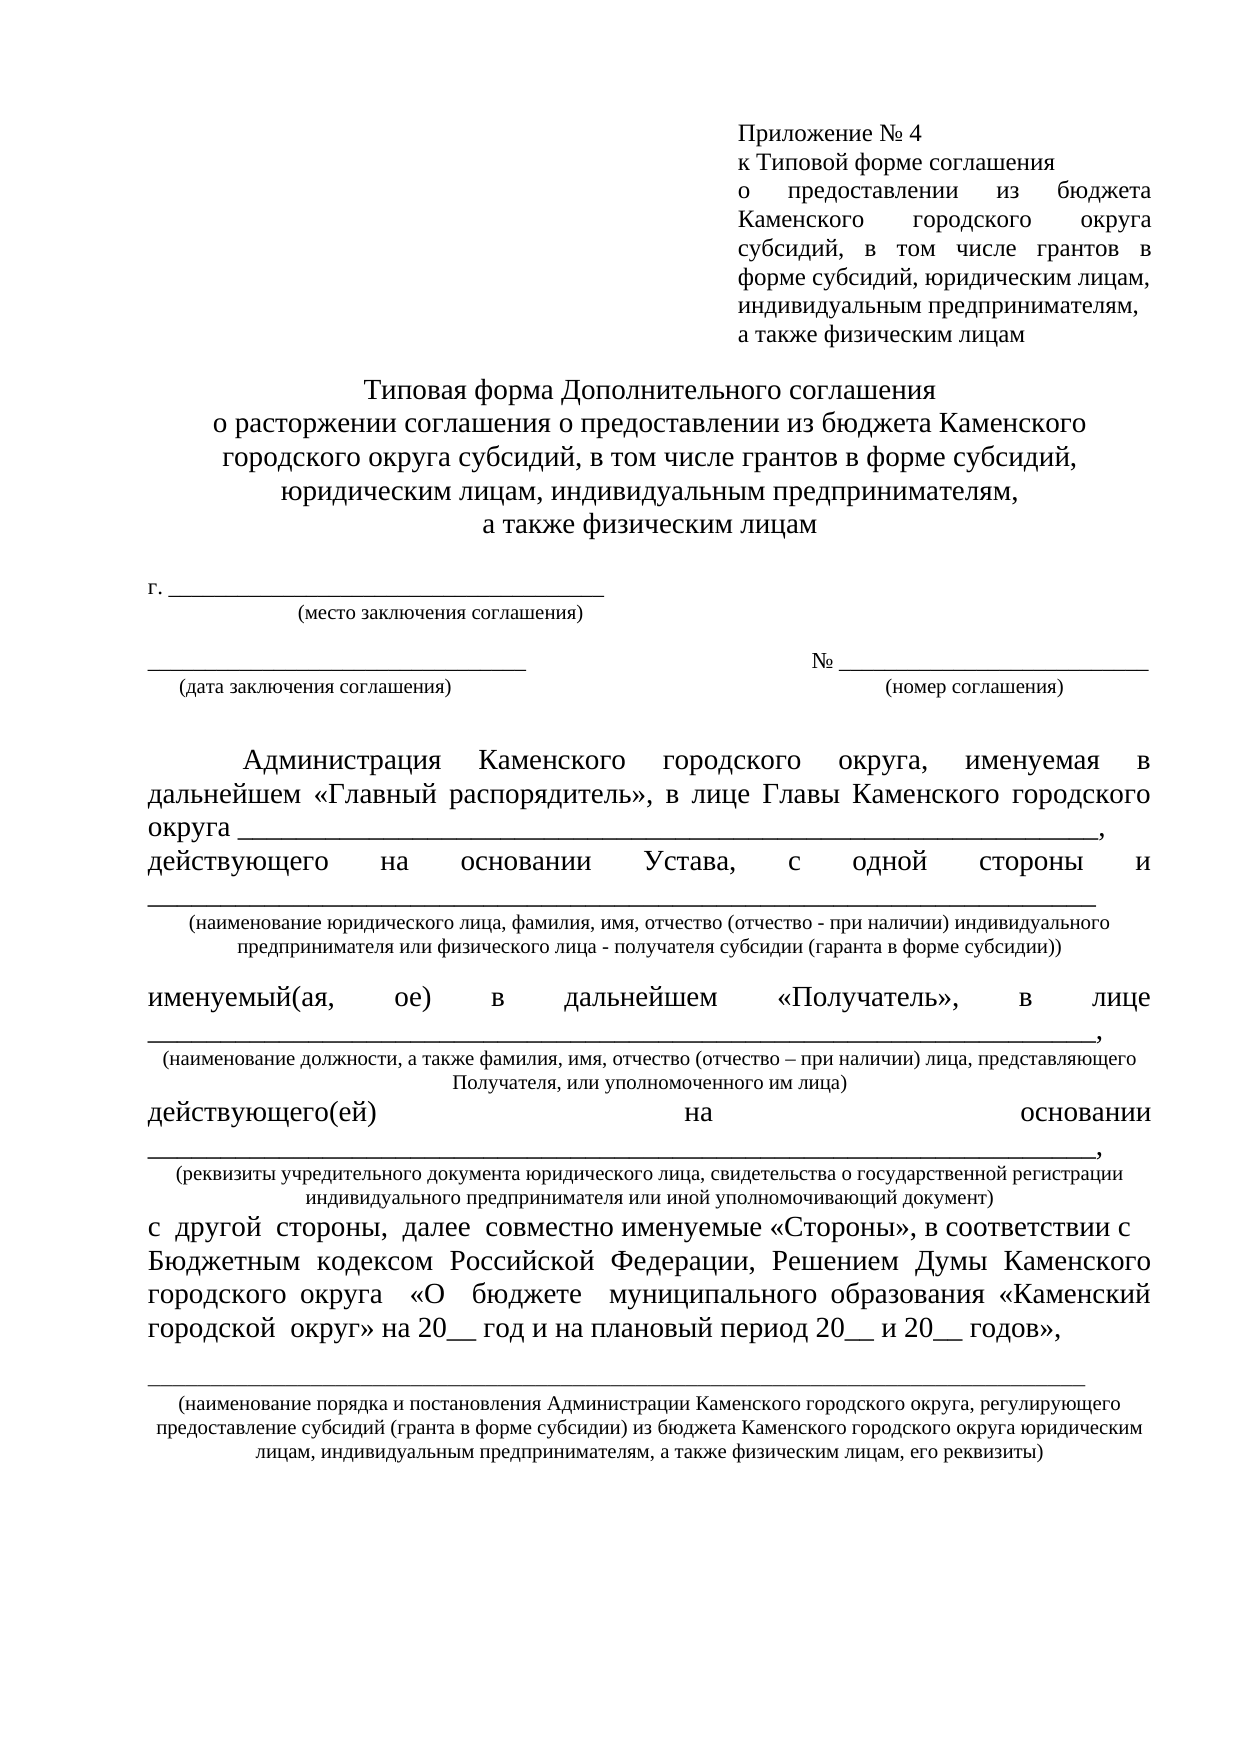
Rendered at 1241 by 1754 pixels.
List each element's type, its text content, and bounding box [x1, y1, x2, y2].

text _________________________________ № ___________________________ [148, 647, 1152, 674]
text (дата заключения соглашения) (номер соглашения) [148, 674, 1152, 698]
text (место заключения соглашения) [148, 600, 1152, 624]
text о расторжении соглашения о предоставлении из бюджета Каменского городского округа субсидий, в том числе грантов в форме субсидий, юридическим лицам, индивидуальным предпринимателям, [148, 406, 1152, 506]
text о предоставлении из бюджета Каменского городского округа субсидий, в том числе грантов в форме субсидий, юридическим лицам, [738, 176, 1152, 291]
text Приложение № 4 [664, 118, 1152, 147]
text действующего(ей) на основании _________________________________________________________________, [148, 1094, 1152, 1161]
text Типовая форма Дополнительного соглашения [148, 372, 1152, 406]
text индивидуальным предпринимателям, [664, 291, 1152, 319]
text с другой стороны, далее совместно именуемые «Стороны», в соответствии с [148, 1209, 1152, 1243]
text (наименование порядка и постановления Администрации Каменского городского округа, регулирующего предоставление субсидий (гранта в форме субсидии) из бюджета Каменского городского округа юридическим лицам, индивидуальным предпринимателям, а также физическим лицам, его реквизиты) [148, 1391, 1152, 1463]
text действующего на основании Устава, с одной стороны и _________________________________________________________________ [148, 843, 1152, 910]
text к Типовой форме соглашения [664, 147, 1152, 176]
text а также физическим лицам [664, 319, 1152, 348]
text Администрация Каменского городского округа, именуемая в дальнейшем «Главный распорядитель», в лице Главы Каменского городского округа ___________________________________________________________, [148, 742, 1152, 843]
text ___________________________________________________________________________ [148, 1367, 1152, 1391]
text (наименование юридического лица, фамилия, имя, отчество (отчество - при наличии) индивидуального предпринимателя или физического лица - получателя субсидии (гаранта в форме субсидии)) [148, 910, 1152, 958]
text (наименование должности, а также фамилия, имя, отчество (отчество – при наличии) лица, представляющего Получателя, или уполномоченного им лица) [148, 1046, 1152, 1094]
text а также физическим лицам [148, 506, 1152, 540]
text Бюджетным кодексом Российской Федерации, Решением Думы Каменского городского округа «О бюджете муниципального образования «Каменский городской округ» на 20__ год и на плановый период 20__ и 20__ годов», [148, 1243, 1152, 1343]
text (реквизиты учредительного документа юридического лица, свидетельства о государственной регистрации [148, 1161, 1152, 1185]
text индивидуального предпринимателя или иной уполномочивающий документ) [148, 1185, 1152, 1209]
text именуемый(ая, ое) в дальнейшем «Получатель», в лице _________________________________________________________________, [148, 979, 1152, 1046]
text г. ______________________________________ [148, 573, 1152, 600]
